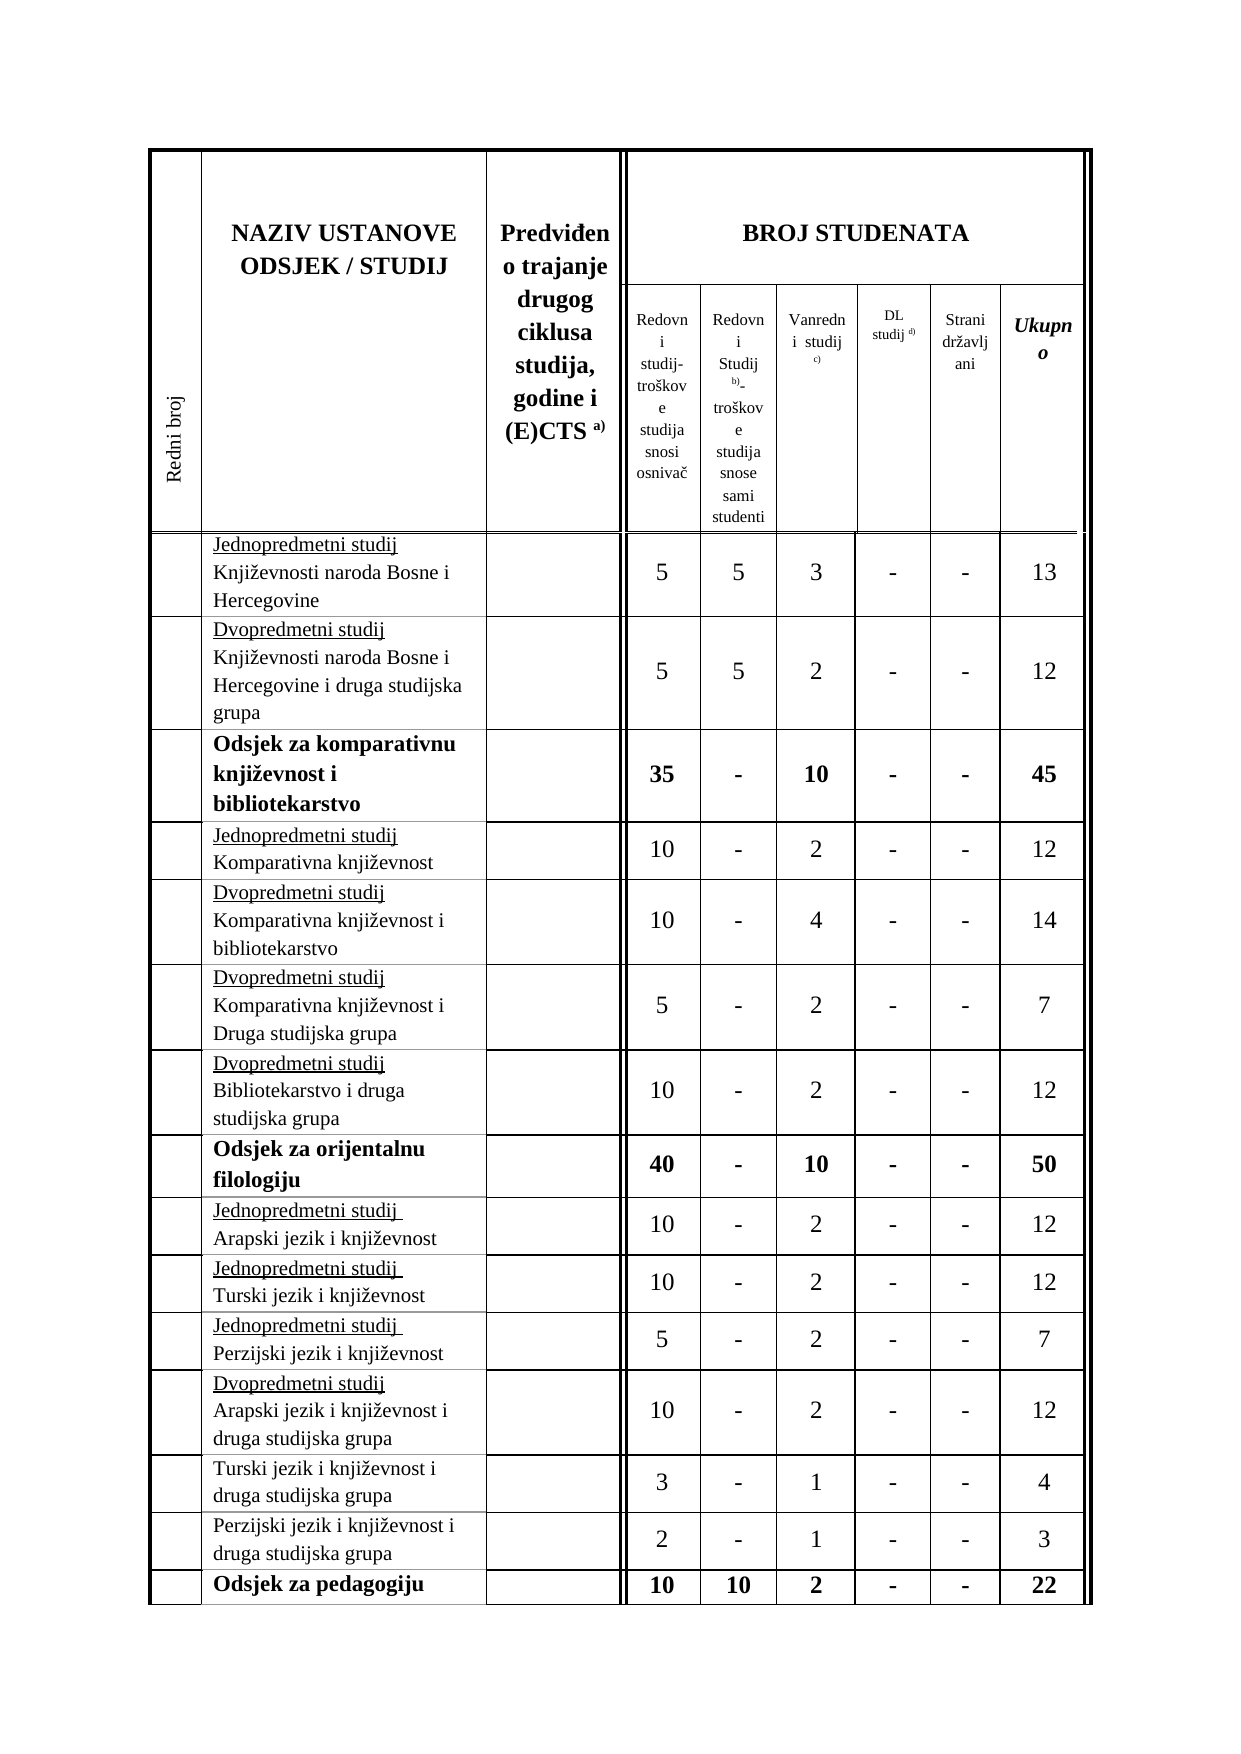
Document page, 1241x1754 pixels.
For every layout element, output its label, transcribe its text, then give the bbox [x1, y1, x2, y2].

table_cell - [931, 1198, 999, 1254]
table_cell 12 [1001, 1256, 1083, 1311]
table_cell - [856, 1571, 930, 1603]
table_cell [487, 965, 619, 1049]
table_cell [487, 1051, 619, 1134]
table_cell 13 [1001, 531, 1085, 616]
table_cell - [701, 1513, 776, 1569]
table_cell - [931, 1371, 999, 1454]
table_cell - [931, 1256, 999, 1311]
table_cell 2 [777, 1371, 854, 1454]
table_cell 5 [701, 617, 776, 728]
table_cell [152, 534, 201, 616]
table_cell 7 [1001, 965, 1083, 1049]
table_cell 12 [1001, 823, 1083, 879]
table_cell [152, 880, 201, 964]
table_cell - [701, 880, 776, 964]
table_cell 3 [777, 534, 854, 616]
table_cell Jednopredmetni studij Komparativna književnost [202, 822, 486, 879]
table_cell 10 [628, 1371, 700, 1454]
table_cell 2 [628, 1513, 700, 1569]
table_cell - [701, 965, 776, 1049]
table_cell 22 [1001, 1571, 1083, 1603]
table_cell 2 [777, 823, 854, 879]
table_cell - [701, 1136, 776, 1196]
table_cell [152, 1513, 201, 1569]
table_cell 5 [628, 534, 700, 616]
table_cell 10 [777, 1136, 854, 1196]
table_cell 12 [1001, 1198, 1083, 1254]
table_cell - [931, 1571, 999, 1603]
table_cell Dvopredmetni studij Književnosti naroda Bosne i Hercegovine i druga studijska grupa [202, 617, 486, 728]
table_cell [152, 1256, 201, 1311]
table_cell 10 [628, 1256, 700, 1311]
table_cell Turski jezik i književnost i druga studijska grupa [202, 1455, 486, 1511]
table_cell - [931, 730, 999, 821]
table_cell Odsjek za komparativnu književnost i bibliotekarstvo [202, 730, 486, 821]
table_cell - [701, 1456, 776, 1511]
table_cell 4 [1001, 1456, 1083, 1511]
table_cell 2 [777, 1571, 854, 1603]
table_cell 14 [1001, 880, 1083, 964]
table_cell - [856, 1051, 930, 1134]
table_cell - [856, 1198, 930, 1254]
table_cell Strani državljani [931, 285, 1000, 531]
table_cell [487, 880, 619, 964]
table_cell - [931, 1313, 999, 1369]
table_cell [487, 1313, 619, 1369]
table_cell - [701, 1313, 776, 1369]
table_cell Odsjek za orijentalnu filologiju [202, 1135, 486, 1196]
table_cell - [701, 823, 776, 879]
table_cell 2 [777, 617, 854, 728]
table_cell Dvopredmetni studij Bibliotekarstvo i druga studijska grupa [202, 1050, 486, 1134]
table_cell 12 [1001, 1051, 1083, 1134]
table_cell 2 [777, 965, 854, 1049]
table_cell - [931, 1136, 999, 1196]
table_cell [487, 1456, 619, 1511]
table_header NAZIV USTANOVE ODSJEK / STUDIJ [202, 152, 486, 531]
table_cell 40 [628, 1136, 700, 1196]
table_cell [152, 617, 201, 728]
table_cell - [931, 534, 999, 616]
table_header BROJ STUDENATA [628, 152, 1083, 284]
table_cell 10 [701, 1571, 776, 1603]
table_cell - [701, 1256, 776, 1311]
table_cell 10 [628, 1198, 700, 1254]
table_cell Jednopredmetni studij Književnosti naroda Bosne i Hercegovine [202, 534, 486, 616]
table_cell Perzijski jezik i književnost i druga studijska grupa [202, 1513, 486, 1569]
table_cell Dvopredmetni studij Komparativna književnost i bibliotekarstvo [202, 880, 486, 964]
table_cell 12 [1001, 1371, 1083, 1454]
table_cell - [701, 1371, 776, 1454]
table_cell [487, 1136, 619, 1196]
table_cell Jednopredmetni studij Perzijski jezik i književnost [202, 1313, 486, 1369]
table_cell 2 [777, 1198, 854, 1254]
table_cell - [856, 730, 930, 821]
table_cell - [931, 823, 999, 879]
table_cell - [931, 880, 999, 964]
table_cell Vanredni studij c) [777, 285, 857, 531]
table_cell Jednopredmetni studij Turski jezik i književnost [202, 1255, 486, 1311]
table_cell - [856, 1513, 930, 1569]
table_cell 12 [1001, 617, 1083, 728]
table_cell Dvopredmetni studij Komparativna književnost i Druga studijska grupa [202, 965, 486, 1049]
table_cell [487, 534, 619, 616]
table_cell [152, 1313, 201, 1369]
table_cell 5 [701, 534, 776, 616]
table_cell 2 [777, 1256, 854, 1311]
table_cell 35 [628, 730, 700, 821]
table_cell - [856, 617, 930, 728]
table_cell 5 [628, 965, 700, 1049]
table_cell 10 [628, 1051, 700, 1134]
table_cell - [856, 1313, 930, 1369]
table_cell - [931, 1456, 999, 1511]
table_cell 10 [628, 823, 700, 879]
table_header Predviđeno trajanje drugog ciklusa studija, godine i (E)CTS a) [487, 152, 619, 531]
table_cell Redovni studij- troškove studija snosi osnivač [628, 285, 700, 531]
table_cell [152, 823, 201, 879]
table_cell Ukupno [1001, 285, 1083, 531]
table_cell [152, 1371, 201, 1454]
table_cell [487, 1256, 619, 1311]
table_cell [487, 617, 619, 728]
table_cell [487, 1371, 619, 1454]
table_cell - [701, 1198, 776, 1254]
table_cell [152, 1136, 201, 1196]
table_cell [152, 1456, 201, 1511]
table_cell 2 [777, 1051, 854, 1134]
table_cell - [856, 880, 930, 964]
table_cell - [931, 617, 999, 728]
table_cell Odsjek za pedagogiju [202, 1570, 486, 1603]
table_cell 5 [628, 617, 700, 728]
table_cell 50 [1001, 1136, 1083, 1196]
table_cell Dvopredmetni studij Arapski jezik i književnost i druga studijska grupa [202, 1370, 486, 1454]
table_cell 2 [777, 1313, 854, 1369]
table_cell 1 [777, 1456, 854, 1511]
table_cell DL studij d) [858, 285, 930, 531]
table_header Redni broj [152, 152, 201, 531]
table_cell - [931, 1513, 999, 1569]
table_cell 10 [628, 880, 700, 964]
table_cell - [856, 1371, 930, 1454]
table_cell - [701, 730, 776, 821]
table_cell 3 [628, 1456, 700, 1511]
table_cell 3 [1001, 1513, 1083, 1569]
table_cell 7 [1001, 1313, 1083, 1369]
table_cell - [856, 1136, 930, 1196]
table_cell [487, 1513, 619, 1569]
table_cell [152, 1051, 201, 1134]
table_cell 1 [777, 1513, 854, 1569]
table_cell - [856, 965, 930, 1049]
table_cell [152, 1198, 201, 1254]
table_cell [487, 1198, 619, 1254]
table_cell 10 [777, 730, 854, 821]
table_cell [487, 823, 619, 879]
table_cell [152, 965, 201, 1049]
table_cell - [856, 1456, 930, 1511]
table_cell - [931, 1051, 999, 1134]
table_cell [152, 1571, 201, 1603]
table_cell [487, 730, 619, 821]
table_cell 5 [628, 1313, 700, 1369]
table_cell - [701, 1051, 776, 1134]
table_cell 45 [1001, 730, 1083, 821]
table_cell 4 [777, 880, 854, 964]
table_cell 10 [628, 1571, 700, 1603]
table_cell [487, 1571, 619, 1603]
table_cell Jednopredmetni studij Arapski jezik i književnost [202, 1198, 486, 1254]
table_cell - [856, 823, 930, 879]
table_cell - [931, 965, 999, 1049]
table_cell Redovni Studij b)- troškove studija snose sami studenti [701, 285, 776, 531]
table_cell - [856, 534, 930, 616]
table_cell [152, 730, 201, 821]
table_cell - [856, 1256, 930, 1311]
